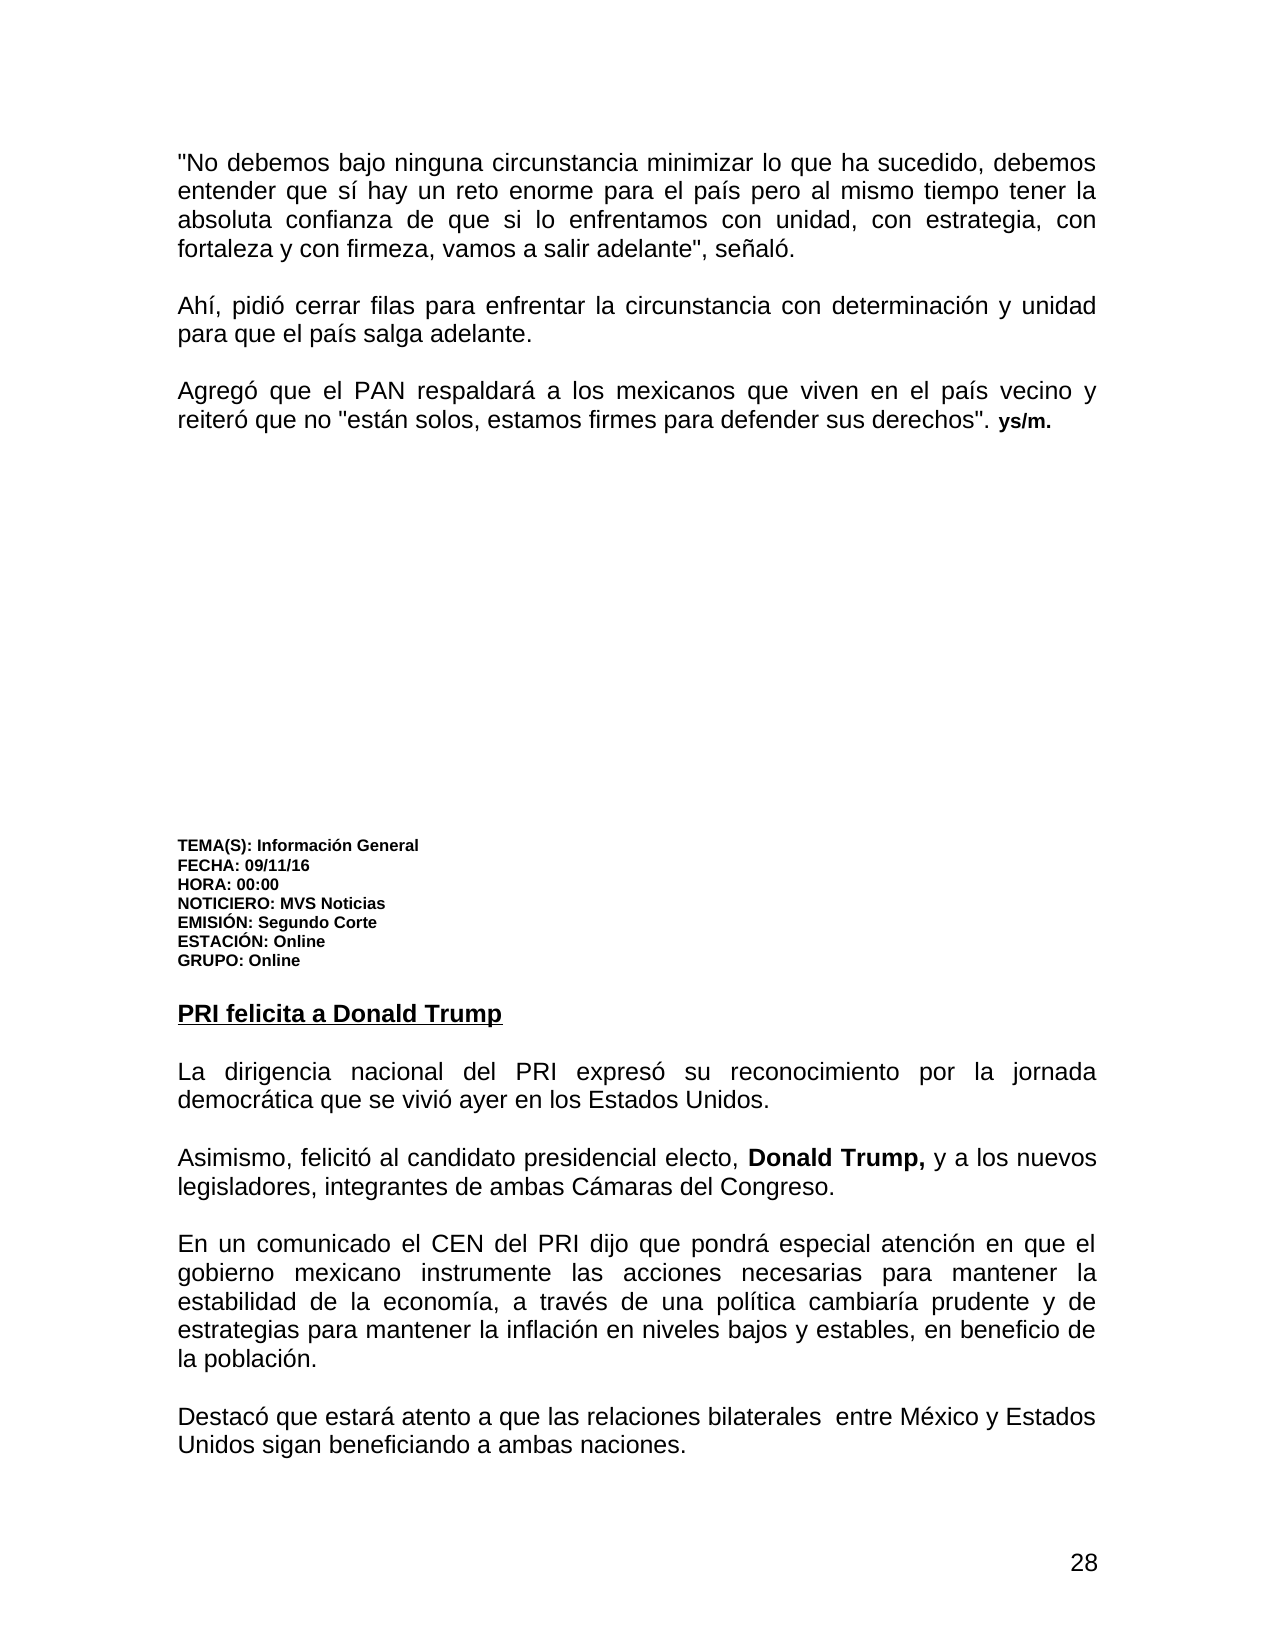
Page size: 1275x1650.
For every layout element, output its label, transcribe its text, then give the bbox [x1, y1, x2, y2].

text Agregó que el PAN respaldará a los mexicanos que viven en el país vecino y reiteró que no "están solos, estamos firmes para defender sus derechos". ys/m. [177, 376, 1098, 434]
text ESTACIÓN: Online [177, 932, 1098, 951]
text TEMA(S): Información General [177, 836, 1098, 855]
text Destacó que estará atento a que las relaciones bilaterales entre México y Estados Unidos sigan beneficiando a ambas naciones. [177, 1402, 1098, 1459]
text HORA: 00:00 [177, 874, 1098, 894]
text Ahí, pidió cerrar filas para enfrentar la circunstancia con determinación y unidad para que el país salga adelante. [177, 291, 1098, 348]
text EMISIÓN: Segundo Corte [177, 913, 1098, 932]
text PRI felicita a Donald Trump [177, 999, 1098, 1028]
text FECHA: 09/11/16 [177, 855, 1098, 874]
text "No debemos bajo ninguna circunstancia minimizar lo que ha sucedido, debemos entender que sí hay un reto enorme para el país pero al mismo tiempo tener la absoluta confianza de que si lo enfrentamos con unidad, con estrategia, con fortaleza y con firmeza, vamos a salir adelante", señaló. [177, 148, 1098, 263]
text GRUPO: Online [177, 951, 1098, 970]
text En un comunicado el CEN del PRI dijo que pondrá especial atención en que el gobierno mexicano instrumente las acciones necesarias para mantener la estabilidad de la economía, a través de una política cambiaría prudente y de estrategias para mantener la inflación en niveles bajos y estables, en beneficio de la población. [177, 1229, 1098, 1373]
text Asimismo, felicitó al candidato presidencial electo, Donald Trump, y a los nuevos legisladores, integrantes de ambas Cámaras del Congreso. [177, 1143, 1098, 1200]
text La dirigencia nacional del PRI expresó su reconocimiento por la jornada democrática que se vivió ayer en los Estados Unidos. [177, 1057, 1098, 1114]
text NOTICIERO: MVS Noticias [177, 894, 1098, 913]
